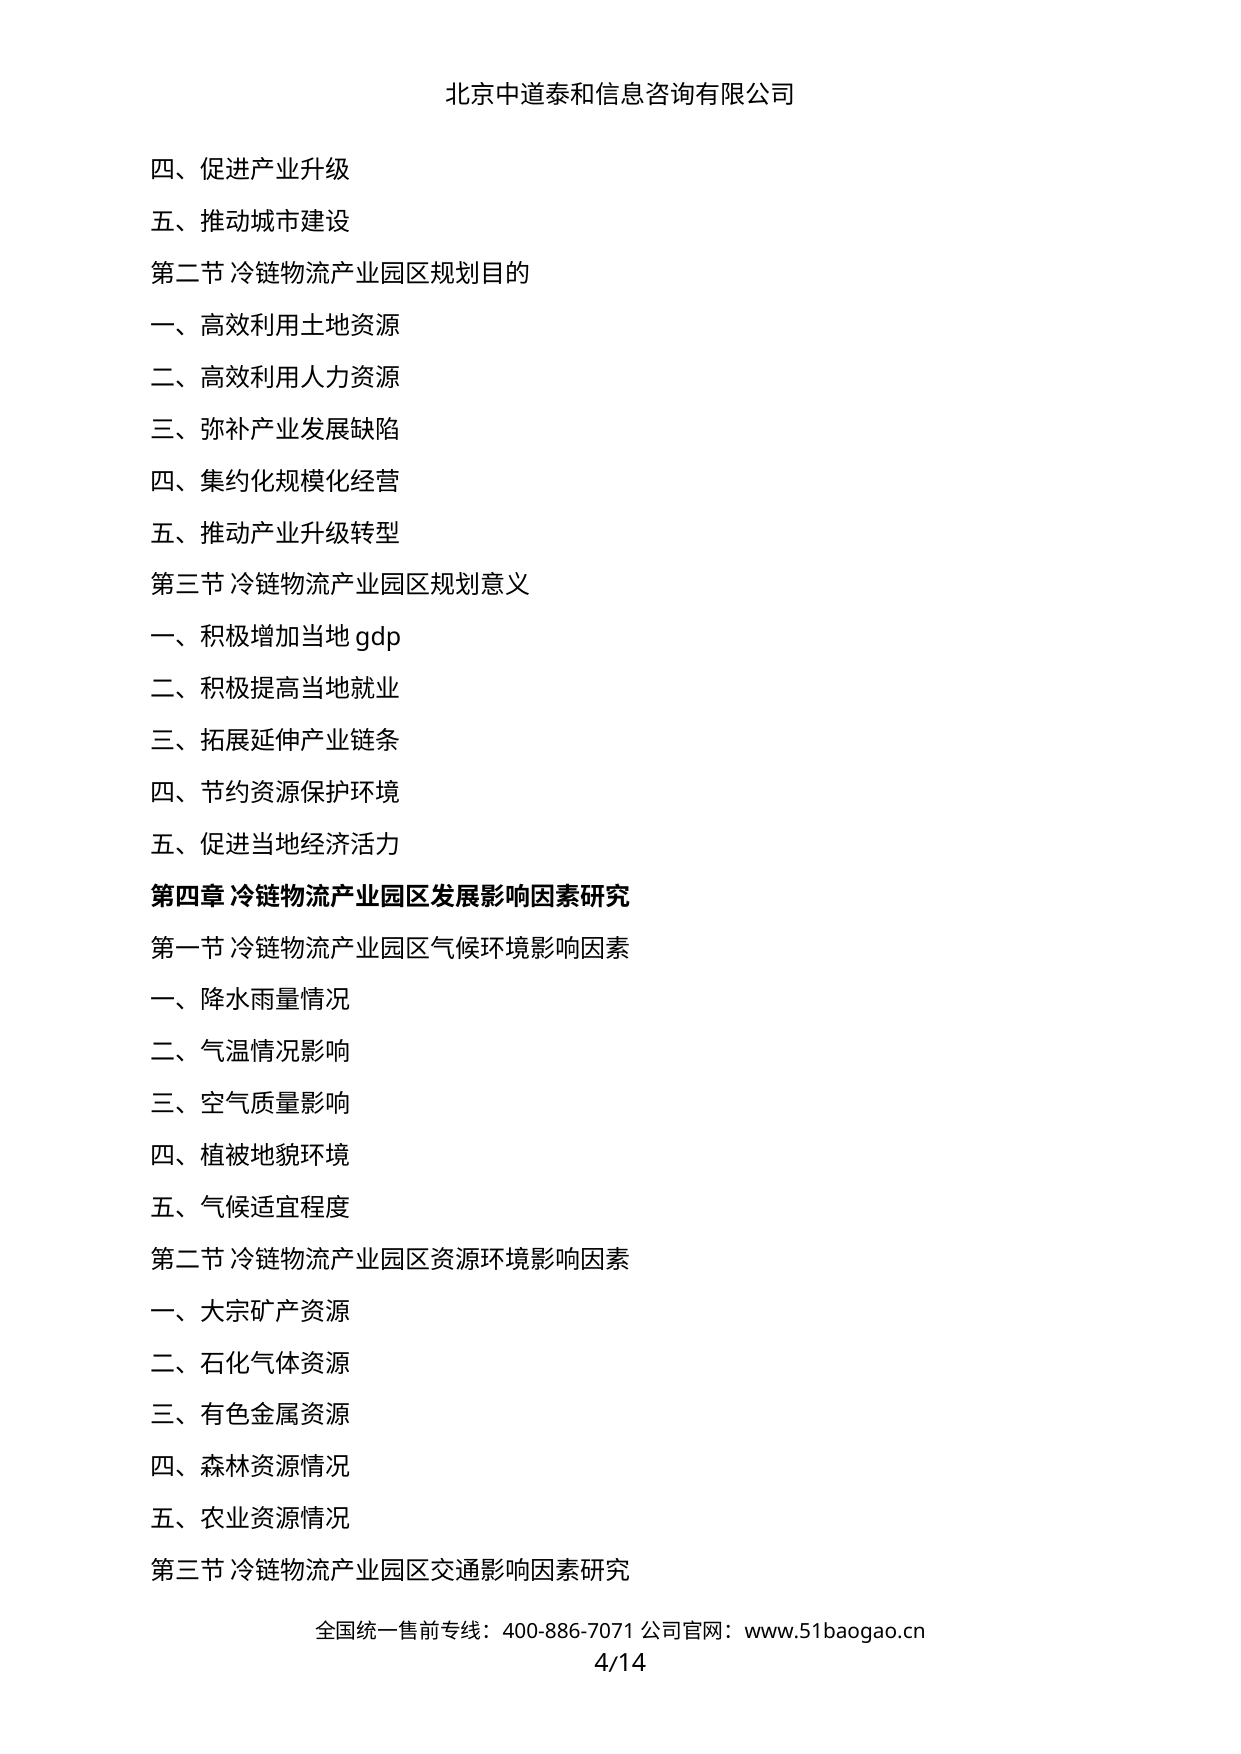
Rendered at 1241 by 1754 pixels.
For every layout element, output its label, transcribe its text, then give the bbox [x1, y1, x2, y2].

text 一、降水雨量情况 [150, 980, 1090, 1016]
text 三、空气质量影响 [150, 1084, 1090, 1120]
text 第二节 冷链物流产业园区规划目的 [150, 254, 1090, 290]
text 二、高效利用人力资源 [150, 357, 1090, 394]
text 三、弥补产业发展缺陷 [150, 409, 1090, 446]
text 五、推动城市建设 [150, 202, 1090, 238]
text 二、气温情况影响 [150, 1032, 1090, 1068]
text 一、积极增加当地gdp [150, 617, 1090, 653]
text 五、推动产业升级转型 [150, 513, 1090, 549]
text 第二节 冷链物流产业园区资源环境影响因素 [150, 1239, 1090, 1276]
text 五、气候适宜程度 [150, 1187, 1090, 1224]
text 五、农业资源情况 [150, 1499, 1090, 1535]
text 四、森林资源情况 [150, 1447, 1090, 1483]
text 四、节约资源保护环境 [150, 772, 1090, 809]
text 第四章 冷链物流产业园区发展影响因素研究 [150, 876, 1090, 912]
text 五、促进当地经济活力 [150, 824, 1090, 861]
text 第三节 冷链物流产业园区规划意义 [150, 565, 1090, 601]
text 二、积极提高当地就业 [150, 669, 1090, 705]
text 一、高效利用土地资源 [150, 306, 1090, 342]
text 四、促进产业升级 [150, 150, 1090, 186]
text 第一节 冷链物流产业园区气候环境影响因素 [150, 928, 1090, 964]
text 四、植被地貌环境 [150, 1136, 1090, 1172]
text 一、大宗矿产资源 [150, 1291, 1090, 1327]
text 三、有色金属资源 [150, 1395, 1090, 1431]
text 二、石化气体资源 [150, 1343, 1090, 1379]
text 第三节 冷链物流产业园区交通影响因素研究 [150, 1551, 1090, 1587]
text 三、拓展延伸产业链条 [150, 721, 1090, 757]
text 四、集约化规模化经营 [150, 461, 1090, 497]
